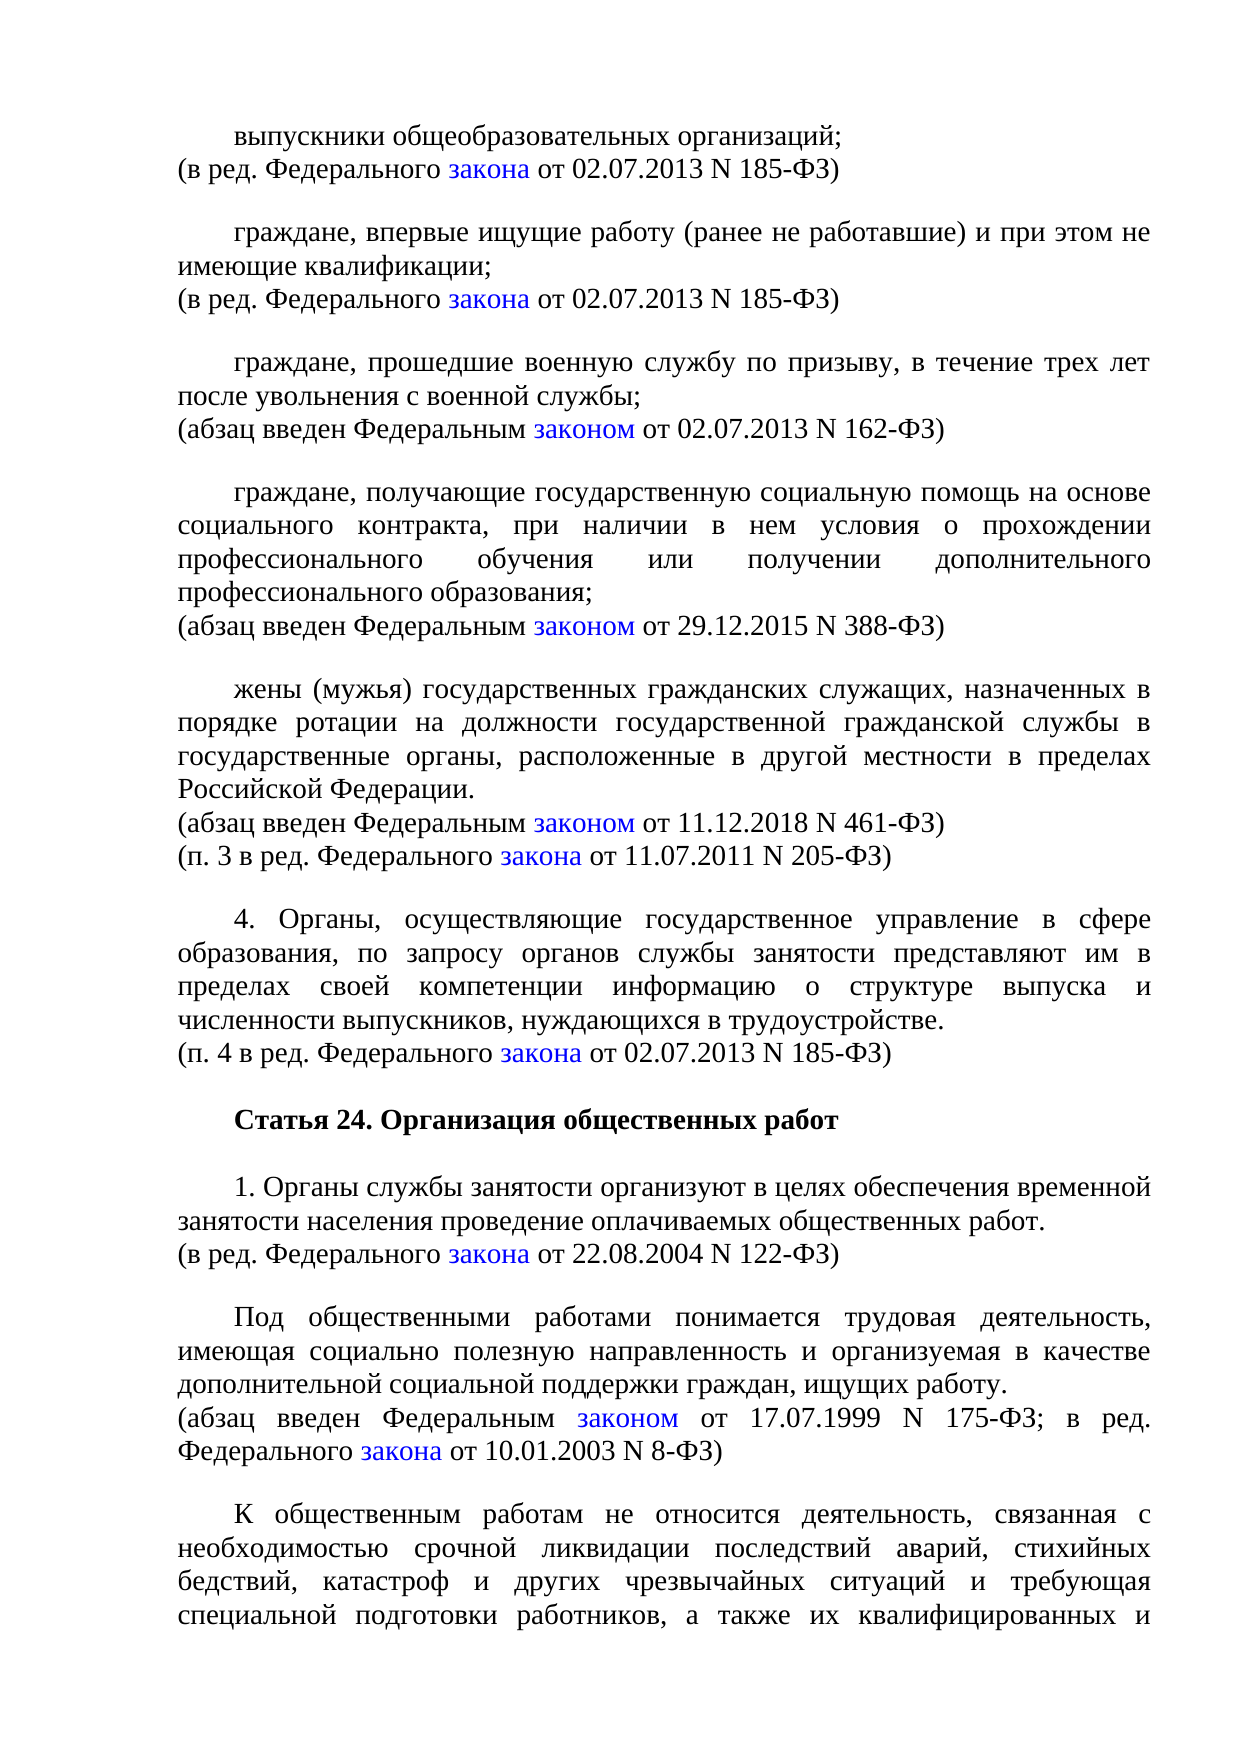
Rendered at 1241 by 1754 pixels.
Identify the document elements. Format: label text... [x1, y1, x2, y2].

text (в ред. Федерального закона от 22.08.2004 N 122-ФЗ) [177, 1237, 1152, 1270]
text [177, 1496, 1152, 1630]
text (п. 3 в ред. Федерального закона от 11.07.2011 N 205-ФЗ) [177, 838, 1152, 872]
text 4. Органы, осуществляющие государственное управление в сфере образования, по запросу органов службы занятости представляют им в пределах своей компетенции информацию о структуре выпуска и численности выпускников, нуждающихся в трудоустройстве. [177, 901, 1152, 1035]
text (абзац введен Федеральным законом от 29.12.2015 N 388-ФЗ) [177, 608, 1152, 642]
text выпускники общеобразовательных организаций; [177, 118, 1152, 152]
text (абзац введен Федеральным законом от 11.12.2018 N 461-ФЗ) [177, 805, 1152, 838]
title Статья 24. Организация общественных работ [177, 1102, 1152, 1136]
text (п. 4 в ред. Федерального закона от 02.07.2013 N 185-ФЗ) [177, 1035, 1152, 1069]
text граждане, получающие государственную социальную помощь на основе социального контракта, при наличии в нем условия о прохождении профессионального обучения или получении дополнительного профессионального образования; [177, 474, 1152, 608]
text жены (мужья) государственных гражданских служащих, назначенных в порядке ротации на должности государственной гражданской службы в государственные органы, расположенные в другой местности в пределах Российской Федерации. [177, 671, 1152, 805]
text 1. Органы службы занятости организуют в целях обеспечения временной занятости населения проведение оплачиваемых общественных работ. [177, 1169, 1152, 1237]
text граждане, впервые ищущие работу (ранее не работавшие) и при этом не имеющие квалификации; [177, 214, 1152, 281]
text Под общественными работами понимается трудовая деятельность, имеющая социально полезную направленность и организуемая в качестве дополнительной социальной поддержки граждан, ищущих работу. [177, 1299, 1152, 1400]
text (абзац введен Федеральным законом от 02.07.2013 N 162-ФЗ) [177, 411, 1152, 445]
text (в ред. Федерального закона от 02.07.2013 N 185-ФЗ) [177, 281, 1152, 315]
text (в ред. Федерального закона от 02.07.2013 N 185-ФЗ) [177, 152, 1152, 185]
text (абзац введен Федеральным законом от 17.07.1999 N 175-ФЗ; в ред. Федерального закона от 10.01.2003 N 8-ФЗ) [177, 1400, 1152, 1467]
text граждане, прошедшие военную службу по призыву, в течение трех лет после увольнения с военной службы; [177, 344, 1152, 411]
